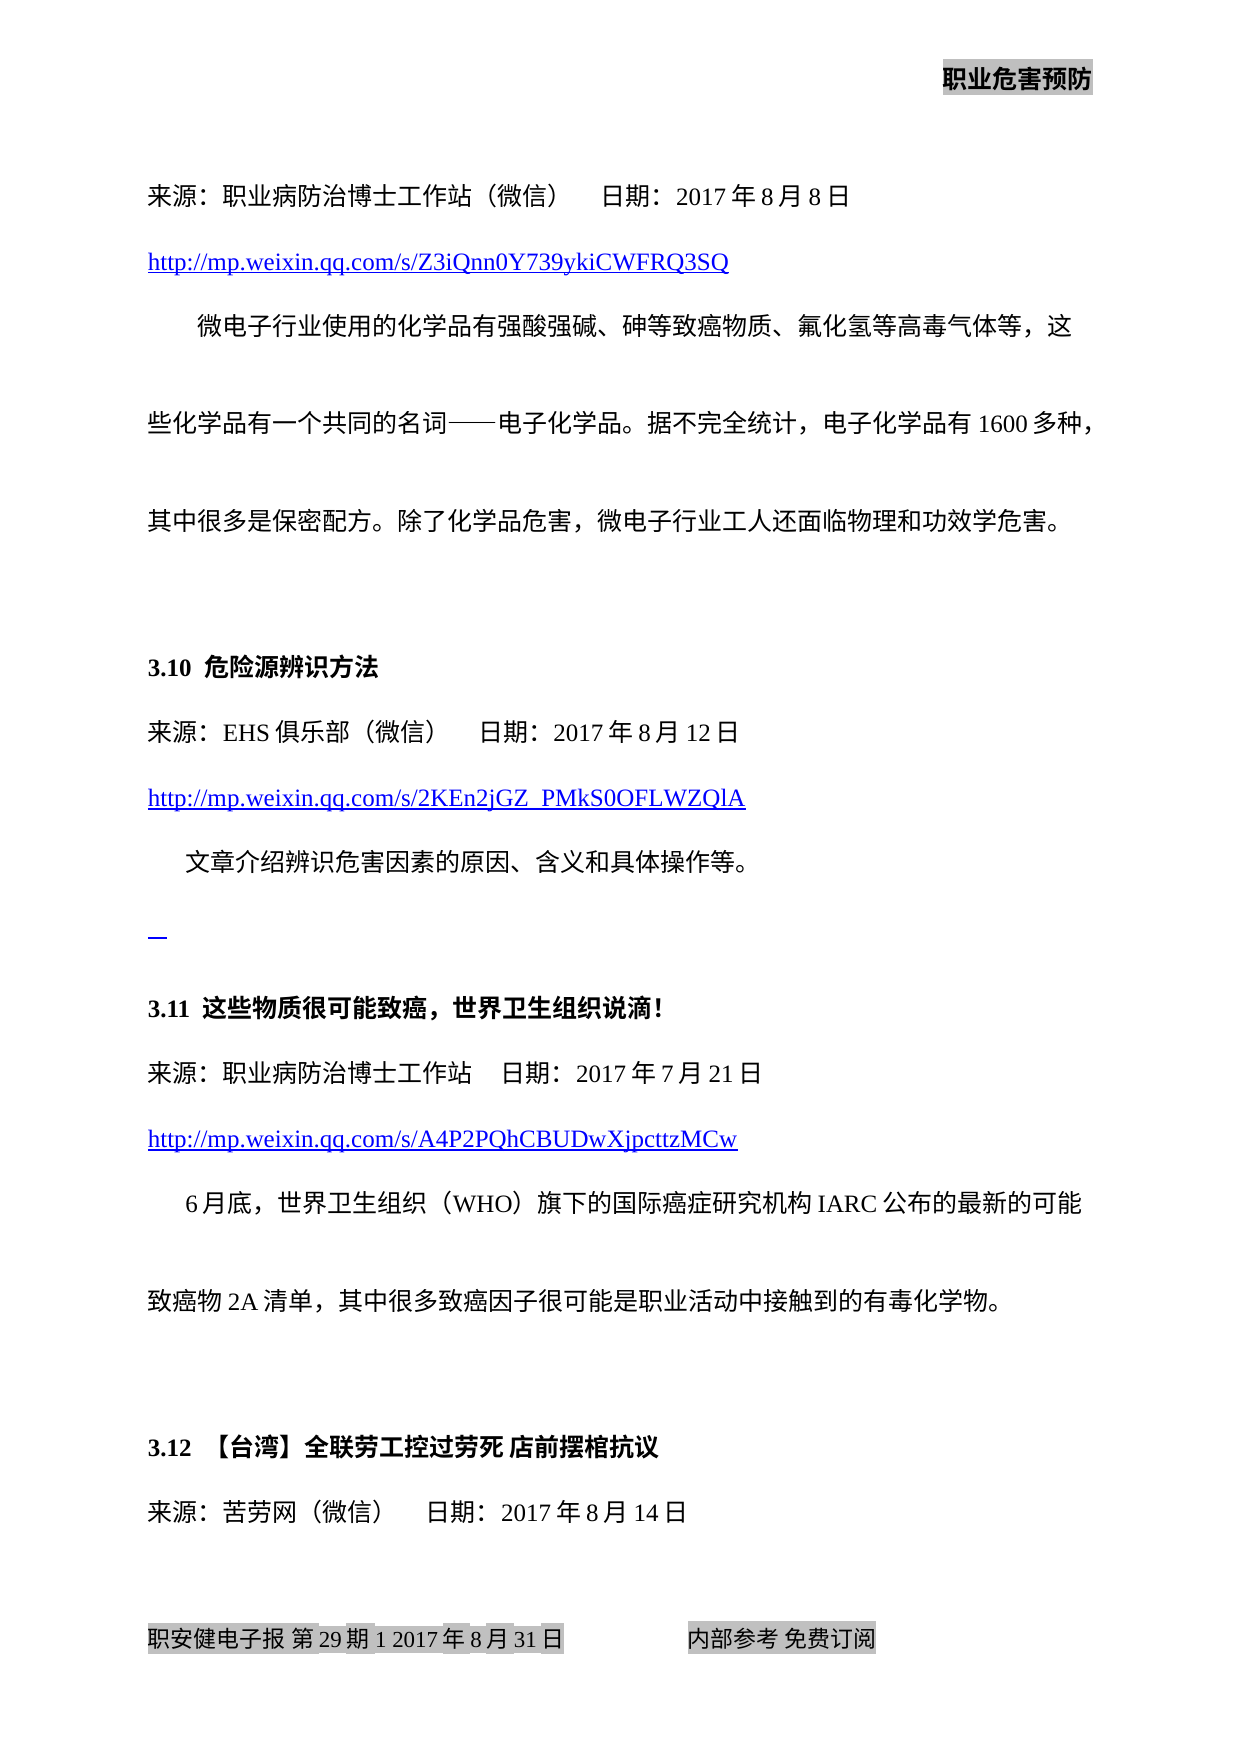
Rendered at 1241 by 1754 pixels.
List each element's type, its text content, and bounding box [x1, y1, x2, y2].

text 来源：苦劳网（微信） 日期：2017年8月14日 [148, 1478, 1092, 1543]
text http://mp.weixin.qq.com/s/Z3iQnn0Y739ykiCWFRQ3SQ [148, 245, 1092, 278]
text 微电子行业使用的化学品有强酸强碱、砷等致癌物质、氟化氢等高毒气体等，这些化学品有一个共同的名词——电子化学品。据不完全统计，电子化学品有1600多种，其中很多是保密配方。除了化学品危害，微电子行业工人还面临物理和功效学危害。 [148, 292, 1092, 552]
text 来源：职业病防治博士工作站 日期：2017年7月21日 [148, 1039, 1092, 1104]
text 来源：职业病防治博士工作站（微信） 日期：2017年8月8日 [148, 162, 1092, 227]
list 3.12 【台湾】全联劳工控过劳死 店前摆棺抗议 [148, 1413, 1092, 1478]
text 6月底，世界卫生组织（WHO）旗下的国际癌症研究机构IARC公布的最新的可能致癌物2A清单，其中很多致癌因子很可能是职业活动中接触到的有毒化学物。 [148, 1169, 1092, 1332]
text 来源：EHS俱乐部（微信） 日期：2017年8月12日 [148, 698, 1092, 763]
text 文章介绍辨识危害因素的原因、含义和具体操作等。 [148, 828, 1092, 893]
text http://mp.weixin.qq.com/s/2KEn2jGZ_PMkS0OFLWZQlA [148, 781, 1092, 814]
list 3.11 这些物质很可能致癌，世界卫生组织说滴！ [148, 974, 1092, 1039]
list 3.10 危险源辨识方法 [148, 633, 1092, 698]
text http://mp.weixin.qq.com/s/A4P2PQhCBUDwXjpcttzMCw [148, 1123, 1092, 1155]
